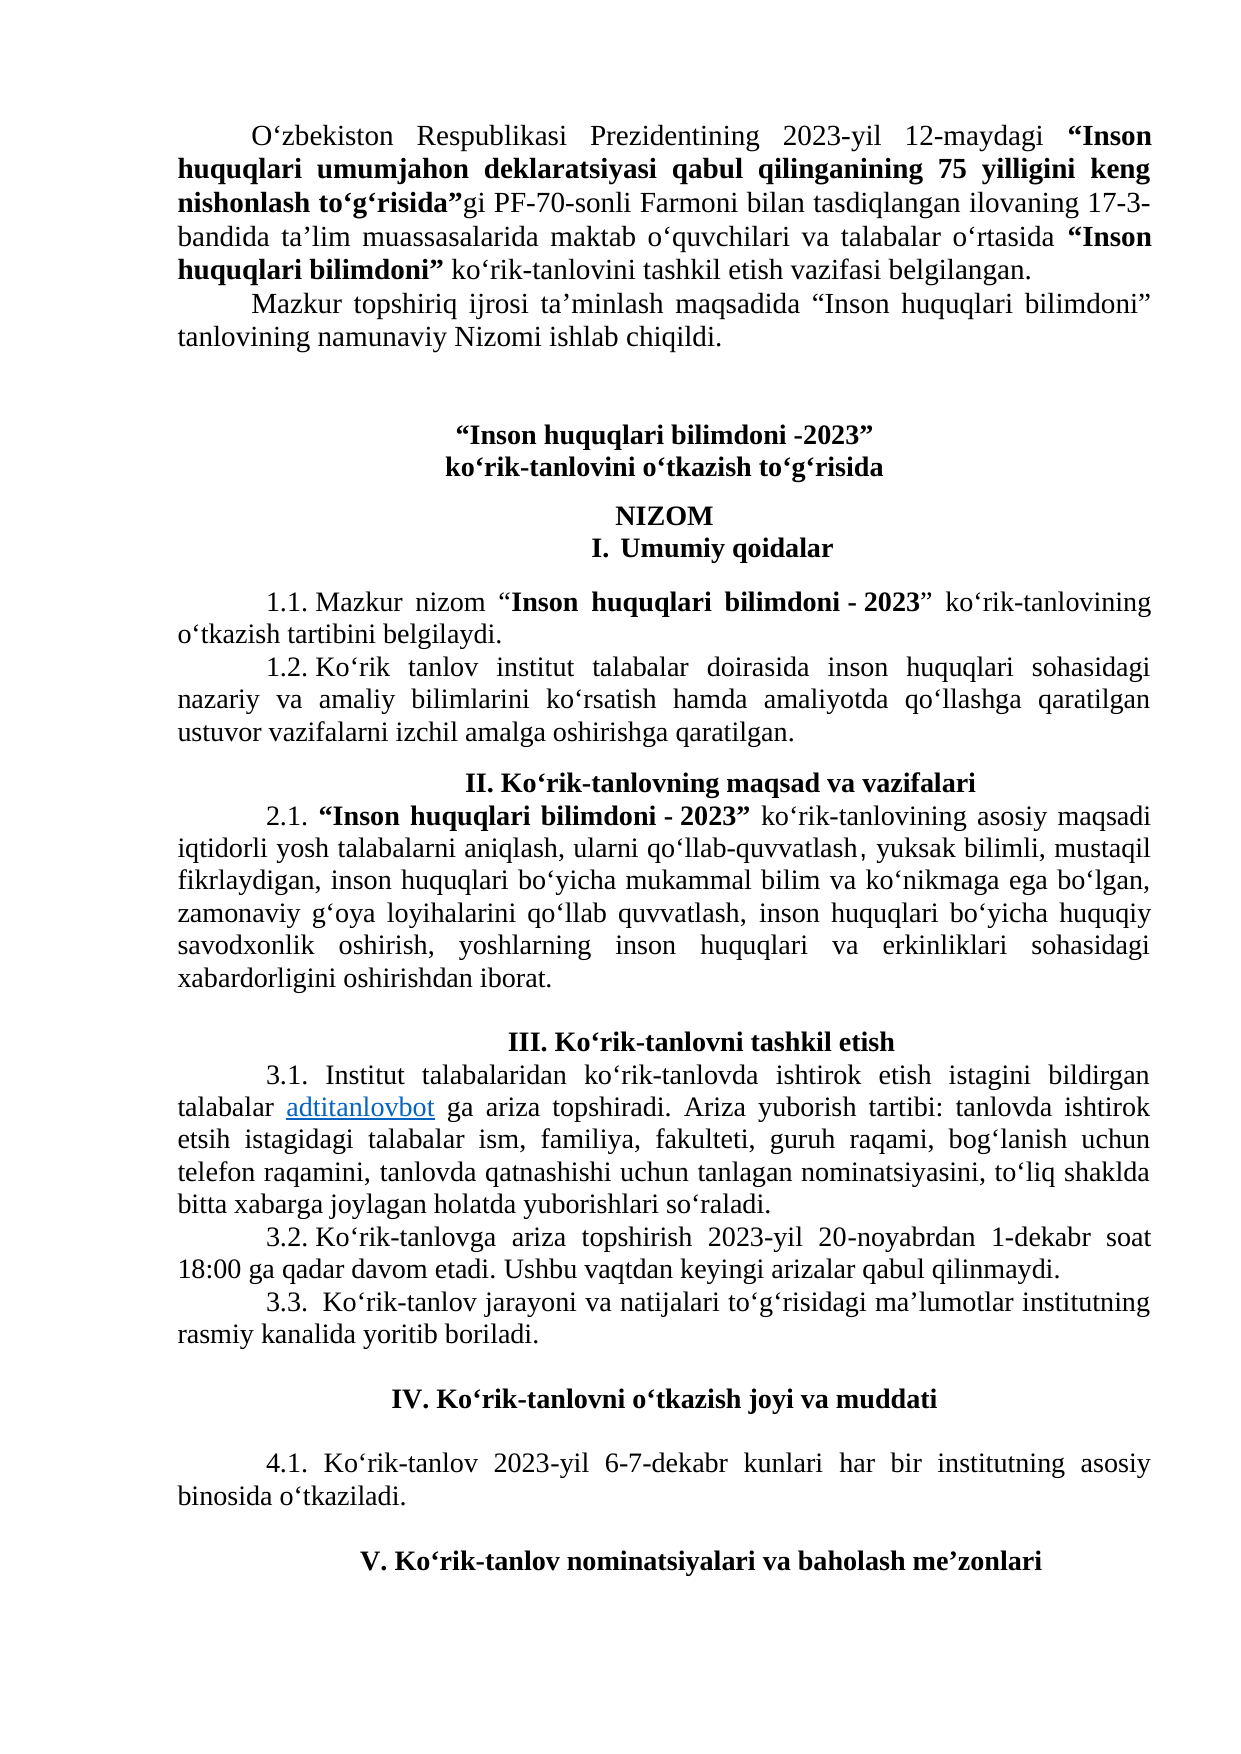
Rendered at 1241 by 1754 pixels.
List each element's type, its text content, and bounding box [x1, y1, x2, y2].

text 2.1. “Inson huquqlari bilimdoni - ko‘rik-tanlovining asosiy maqsadi iqtidorli yosh talabalarni aniqlash, ularni qo‘llab-quvvatlash, yuksak bilimli, mustaqil fikrlaydigan, inson huquqlari bo‘yicha mukammal bilim va ko‘nikmaga ega bo‘lgan, zamonaviy g‘oya loyihalarini qo‘llab quvvatlash, inson huquqlari bo‘yicha huquqiy savodxonlik oshirish, yoshlarning inson huquqlari va erkinliklari sohasidagi xabardorligini oshirishdan iborat. [177, 798, 1152, 864]
list Umumiy qoidalar [591, 531, 1152, 563]
text ko‘rik-tanlovini o‘tkazish to‘g‘risida [177, 450, 1152, 482]
text V. Ko‘rik-tanlov nominatsiyalari va baholash me’zonlari [177, 1544, 1152, 1576]
text 3.2. Ko‘rik-tanlovga ariza topshirish 2023-yil 20-noyabrdan 1-dekabr soat 18:00 ga qadar davom etadi. Ushbu vaqtdan keyingi arizalar qabul qilinmaydi. [177, 1220, 1152, 1284]
text 4.1. Ko‘rik-tanlov 2023-yil 6-7-dekabr kunlari har bir institutning asosiy binosida o‘tkaziladi. [177, 1447, 1152, 1511]
text IV. Ko‘rik-tanlovni o‘tkazish joyi va muddati [177, 1382, 1152, 1414]
text III. Ko‘rik-tanlovni tashkil etish [177, 1025, 1152, 1058]
text 3.3. Ko‘rik-tanlov jarayoni va natijalari to‘g‘risidagi ma’lumotlar institutning rasmiy kanalida yoritib boriladi. [177, 1284, 1152, 1349]
text 1.1. Mazkur nizom “Inson huquqlari bilimdoni - ko‘rik-tanlovining o‘tkazish tartibini belgilaydi. [177, 585, 1152, 650]
text NIZOM [177, 499, 1152, 531]
text O‘zbekiston Respublikasi Prezidentining 2023-yil 12-maydagi “Inson huquqlari umumjahon deklaratsiyasi qabul qilinganining 75 yilligini keng nishonlash to‘g‘risida”gi PF-70-sonli Farmoni bilan tasdiqlangan ilovaning 17-3-bandida ta’lim muassasalarida maktab o‘quvchilari va talabalar o‘rtasida “Inson huquqlari bilimdoni” ko‘rik-tanlovini tashkil etish vazifasi belgilangan. [177, 118, 1152, 286]
text II. Ko‘rik-tanlovning maqsad va vazifalari [290, 766, 1152, 798]
text 2.1. “Inson huquqlari bilimdoni - ko‘rik-tanlovining asosiy maqsadi iqtidorli yosh talabalarni aniqlash, ularni qo‘llab-quvvatlash, yuksak bilimli, mustaqil fikrlaydigan, inson huquqlari bo‘yicha mukammal bilim va ko‘nikmaga ega bo‘lgan, zamonaviy g‘oya loyihalarini qo‘llab quvvatlash, inson huquqlari bo‘yicha huquqiy savodxonlik oshirish, yoshlarning inson huquqlari va erkinliklari sohasidagi xabardorligini oshirishdan iborat. [177, 896, 1152, 993]
text “Inson huquqlari bilimdoni [177, 418, 1152, 450]
text Mazkur topshiriq ijrosi ta’minlash maqsadida “Inson huquqlari bilimdoni” tanlovining namunaviy Nizomi ishlab chiqildi. [177, 286, 1152, 353]
text 1.2. Ko‘rik tanlov institut talabalar doirasida inson huquqlari sohasidagi nazariy va amaliy bilimlarini ko‘rsatish hamda amaliyotda qo‘llashga qaratilgan ustuvor vazifalarni izchil amalga oshirishga qaratilgan. [177, 650, 1152, 747]
text 3.1. Institut talabalaridan ko‘rik-tanlovda ishtirok etish istagini bildirgan talabalar adtitanlovbot ga ariza topshiradi. Ariza yuborish tartibi: tanlovda ishtirok etsih istagidagi talabalar ism, familiya, fakulteti, guruh raqami, bog‘lanish uchun telefon raqamini, tanlovda qatnashishi uchun tanlagan nominatsiyasini, to‘liq shaklda bitta xabarga joylagan holatda yuborishlari so‘raladi. [177, 1058, 1152, 1220]
